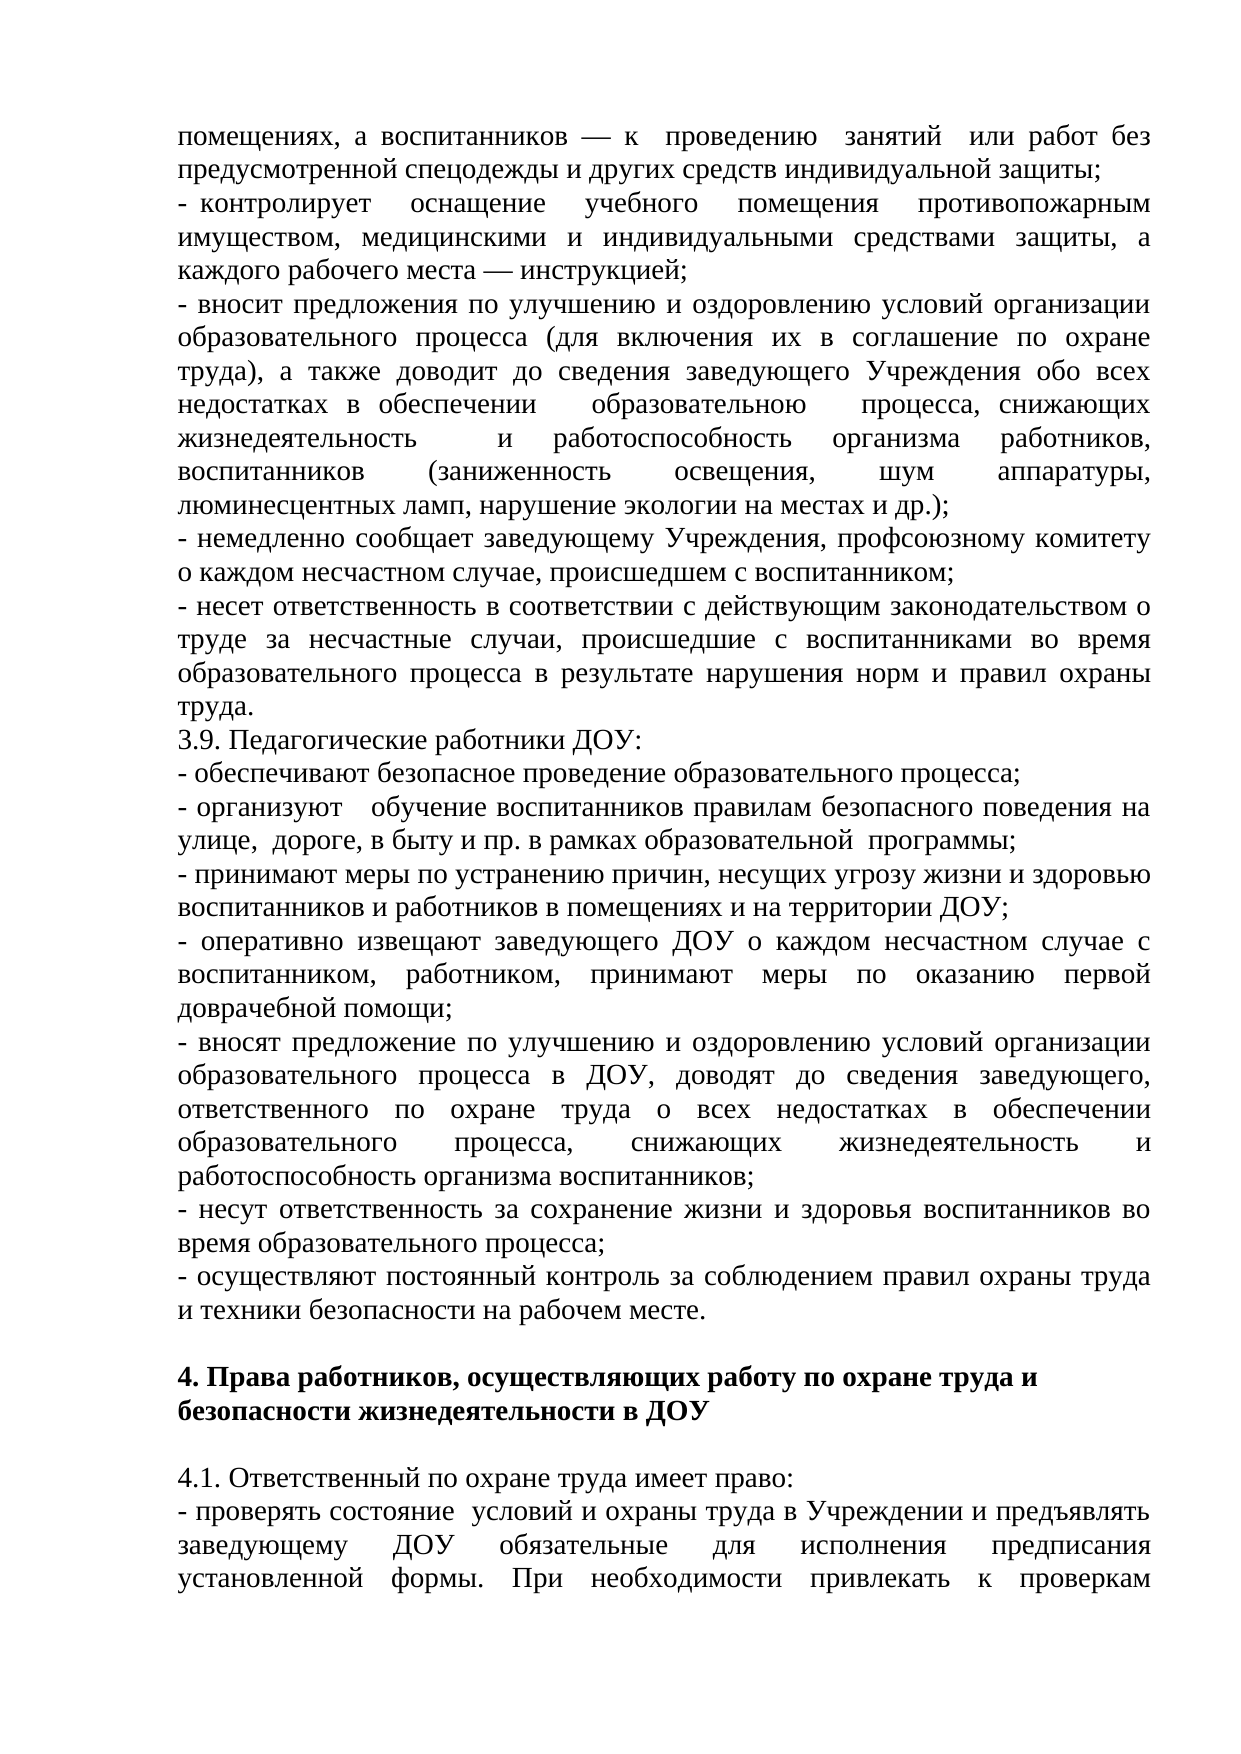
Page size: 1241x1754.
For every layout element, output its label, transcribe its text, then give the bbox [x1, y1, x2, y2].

text - осуществляют постоянный контроль за соблюдением правил охраны труда и техники безопасности на рабочем месте. [177, 1258, 1152, 1326]
text - вносит предложения по улучшению и оздоровлению условий организации образовательного процесса (для включения их в соглашение по охране труда), а также доводит до сведения заведующего Учреждения обо всех недостатках в обеспечении образовательною процесса, снижающих жизнедеятельность и работоспособность организма работников, воспитанников (заниженность освещения, шум аппаратуры, люминесцентных ламп, нарушение экологии на местах и др.); [177, 286, 1152, 521]
text - несут ответственность за сохранение жизни и здоровья воспитанников во время образовательного процесса; [177, 1191, 1152, 1258]
text - обеспечивают безопасное проведение образовательного процесса; [177, 755, 1152, 789]
text - оперативно извещают заведующего ДОУ о каждом несчастном случае с воспитанником, работником, принимают меры по оказанию первой доврачебной помощи; [177, 923, 1152, 1024]
text - немедленно сообщает заведующему Учреждения, профсоюзному комитету о каждом несчастном случае, происшедшем с воспитанником; [177, 521, 1152, 588]
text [177, 118, 1152, 185]
text - контролирует оснащение учебного помещения противопожарным имуществом, медицинскими и индивидуальными средствами защиты, а каждого рабочего места — инструкцией; [177, 185, 1152, 286]
text - принимают меры по устранению причин, несущих угрозу жизни и здоровью воспитанников и работников в помещениях и на территории ДОУ; [177, 856, 1152, 923]
text - несет ответственность в соответствии с действующим законодательством о труде за несчастные случаи, происшедшие с воспитанниками во время образовательного процесса в результате нарушения норм и правил охраны труда. [177, 588, 1152, 722]
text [177, 1493, 1152, 1594]
text 4.1. Ответственный по охране труда имеет право: [177, 1460, 1152, 1493]
text 4. Права работников, осуществляющих работу по охране труда и безопасности жизнедеятельности в ДОУ [177, 1359, 1152, 1426]
text - организуют обучение воспитанников правилам безопасного поведения на улице, дороге, в быту и пр. в рамках образовательной программы; [177, 789, 1152, 856]
text 3.9. Педагогические работники ДОУ: [177, 722, 1152, 755]
text - вносят предложение по улучшению и оздоровлению условий организации образовательного процесса в ДОУ, доводят до сведения заведующего, ответственного по охране труда о всех недостатках в обеспечении образовательного процесса, снижающих жизнедеятельность и работоспособность организма воспитанников; [177, 1024, 1152, 1191]
